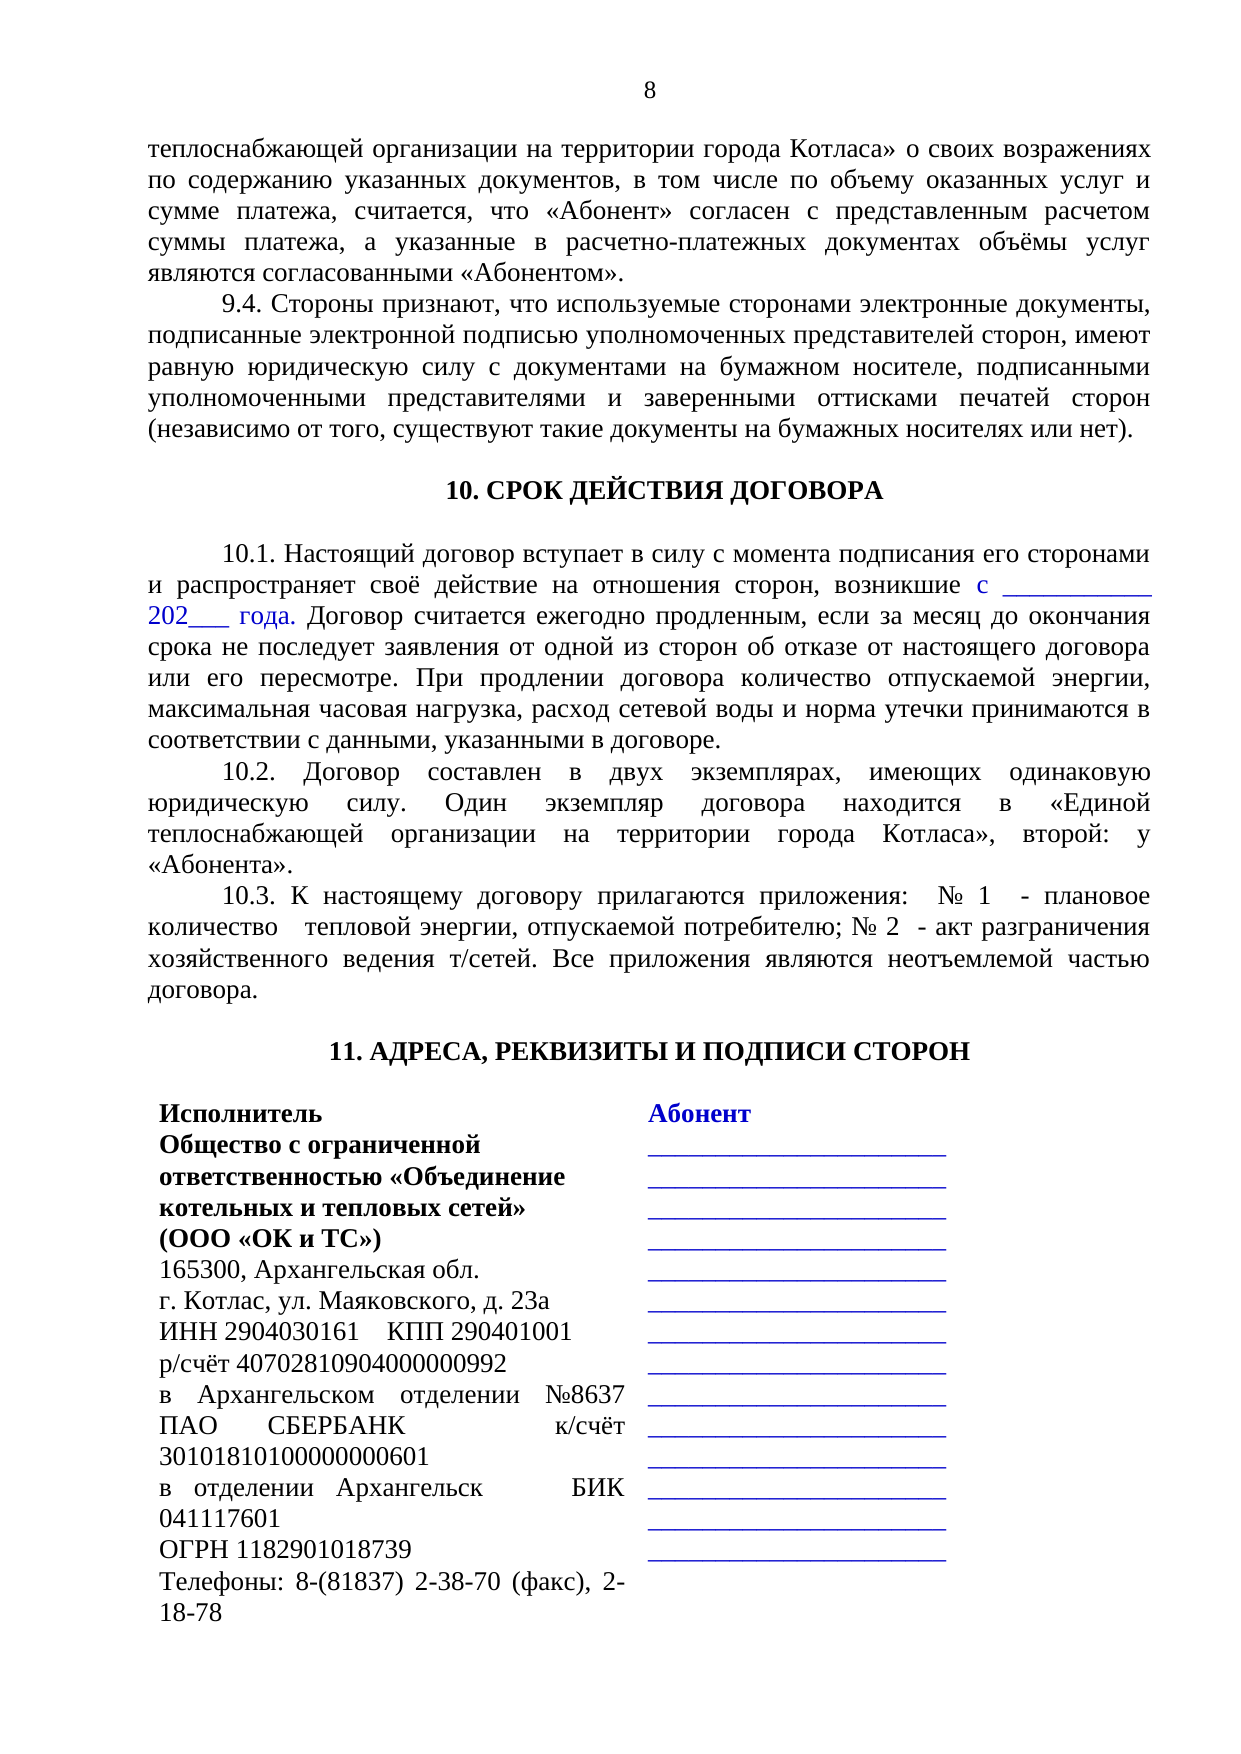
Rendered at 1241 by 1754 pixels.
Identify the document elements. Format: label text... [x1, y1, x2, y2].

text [148, 132, 1152, 287]
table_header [148, 1098, 637, 1627]
text 10.1. Настоящий договор вступает в силу с момента подписания его сторонами и распространяет своё действие на отношения сторон, возникшие с ___________ 202___ года. Договор считается ежегодно продленным, если за месяц до окончания срока не последует заявления от одной из сторон об отказе от настоящего договора или его пересмотре. При продлении договора количество отпускаемой энергии, максимальная часовая нагрузка, расход сетевой воды и норма утечки принимаются в соответствии с данными, указанными в договоре. [148, 537, 1152, 755]
text 10.2. Договор составлен в двух экземплярах, имеющих одинаковую юридическую силу. Один экземпляр договора находится в «Единой теплоснабжающей организации на территории города Котласа», второй: у «Абонента». [148, 755, 1152, 879]
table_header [637, 1098, 1174, 1627]
text 10. СРОК ДЕЙСТВИЯ ДОГОВОРА [148, 474, 1152, 506]
text 10.3. К настоящему договору прилагаются приложения: № 1 - плановое количество тепловой энергии, отпускаемой потребителю; № 2 - акт разграничения хозяйственного ведения т/сетей. Все приложения являются неотъемлемой частью договора. [148, 879, 1152, 1004]
text 9.4. Стороны признают, что используемые сторонами электронные документы, подписанные электронной подписью уполномоченных представителей сторон, имеют равную юридическую силу с документами на бумажном носителе, подписанными уполномоченными представителями и заверенными оттисками печатей сторон (независимо от того, существуют такие документы на бумажных носителях или нет). [148, 287, 1152, 443]
text 11. АДРЕСА, РЕКВИЗИТЫ И ПОДПИСИ СТОРОН [148, 1035, 1152, 1066]
